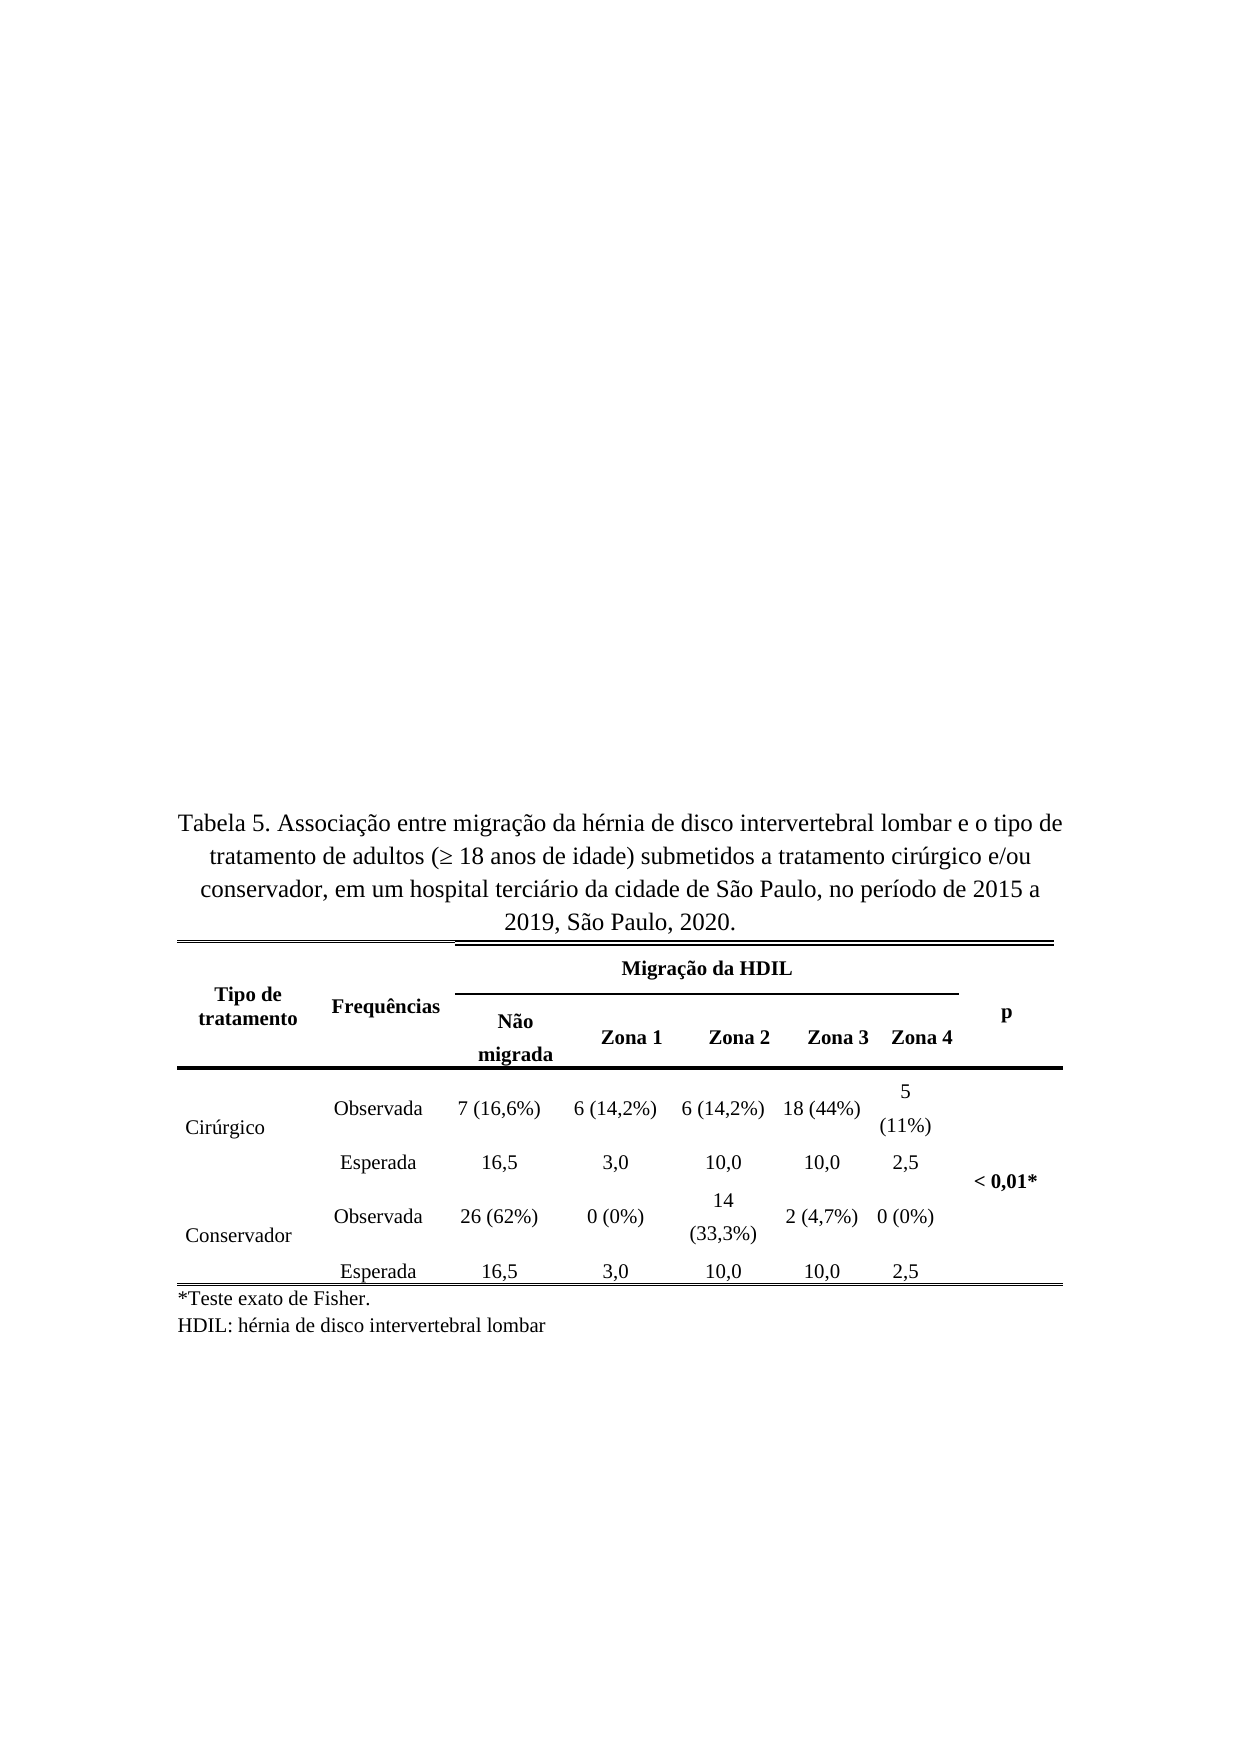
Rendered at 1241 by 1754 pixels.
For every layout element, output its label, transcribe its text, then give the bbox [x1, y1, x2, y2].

text *Teste exato de Fisher. [177, 1286, 1063, 1310]
table_cell 2,5 [868, 1245, 942, 1283]
table_cell 3,0 [560, 1245, 671, 1283]
text Tabela 5. Associação entre migração da hérnia de disco intervertebral lombar e o tipo de tratamento de adultos (≥ 18 anos de idade) submetidos a tratamento cirúrgico e/ou conservador, em um hospital terciário da cidade de São Paulo, no período de 2015 a 2019, São Paulo, 2020. [177, 808, 1063, 936]
table_header Tipo de tratamento [179, 943, 317, 1066]
table_cell Esperada [318, 1137, 438, 1174]
table_cell 6 (14,2%) [560, 1070, 671, 1137]
text HDIL: hérnia de disco intervertebral lombar [177, 1313, 1063, 1337]
table_cell 10,0 [775, 1137, 868, 1174]
table_cell 18 (44%) [775, 1070, 868, 1137]
table_cell Observada [318, 1070, 438, 1137]
table_cell Observada [318, 1174, 438, 1245]
table_cell 3,0 [560, 1137, 671, 1174]
table_cell Zona 1 [576, 995, 687, 1066]
table_cell Zona 2 [687, 995, 791, 1066]
table_cell 6 (14,2%) [671, 1070, 775, 1137]
table_cell Conservador [179, 1174, 318, 1283]
table_cell Cirúrgico [179, 1070, 318, 1174]
table_cell 5 (11%) [868, 1070, 942, 1137]
table_cell 14 (33,3%) [671, 1174, 775, 1245]
table_cell 16,5 [439, 1245, 560, 1283]
table_header Frequências [317, 943, 455, 1066]
table_cell Zona 3 [791, 995, 884, 1066]
table_cell 2 (4,7%) [775, 1174, 868, 1245]
table_cell 10,0 [671, 1137, 775, 1174]
table_header p [959, 946, 1054, 1066]
table_cell Não migrada [455, 995, 576, 1066]
table_cell Zona 4 [885, 995, 959, 1066]
table_cell 0 (0%) [868, 1174, 942, 1245]
table_cell 10,0 [671, 1245, 775, 1283]
table_cell 16,5 [439, 1137, 560, 1174]
table_cell Esperada [318, 1245, 438, 1283]
table_cell 26 (62%) [439, 1174, 560, 1245]
table_cell 0 (0%) [560, 1174, 671, 1245]
table_cell 2,5 [868, 1137, 942, 1174]
table_cell 10,0 [775, 1245, 868, 1283]
table_header Migração da HDIL [455, 946, 959, 993]
table_cell 7 (16,6%) [439, 1070, 560, 1137]
table_cell < 0,01* [943, 1070, 1063, 1283]
